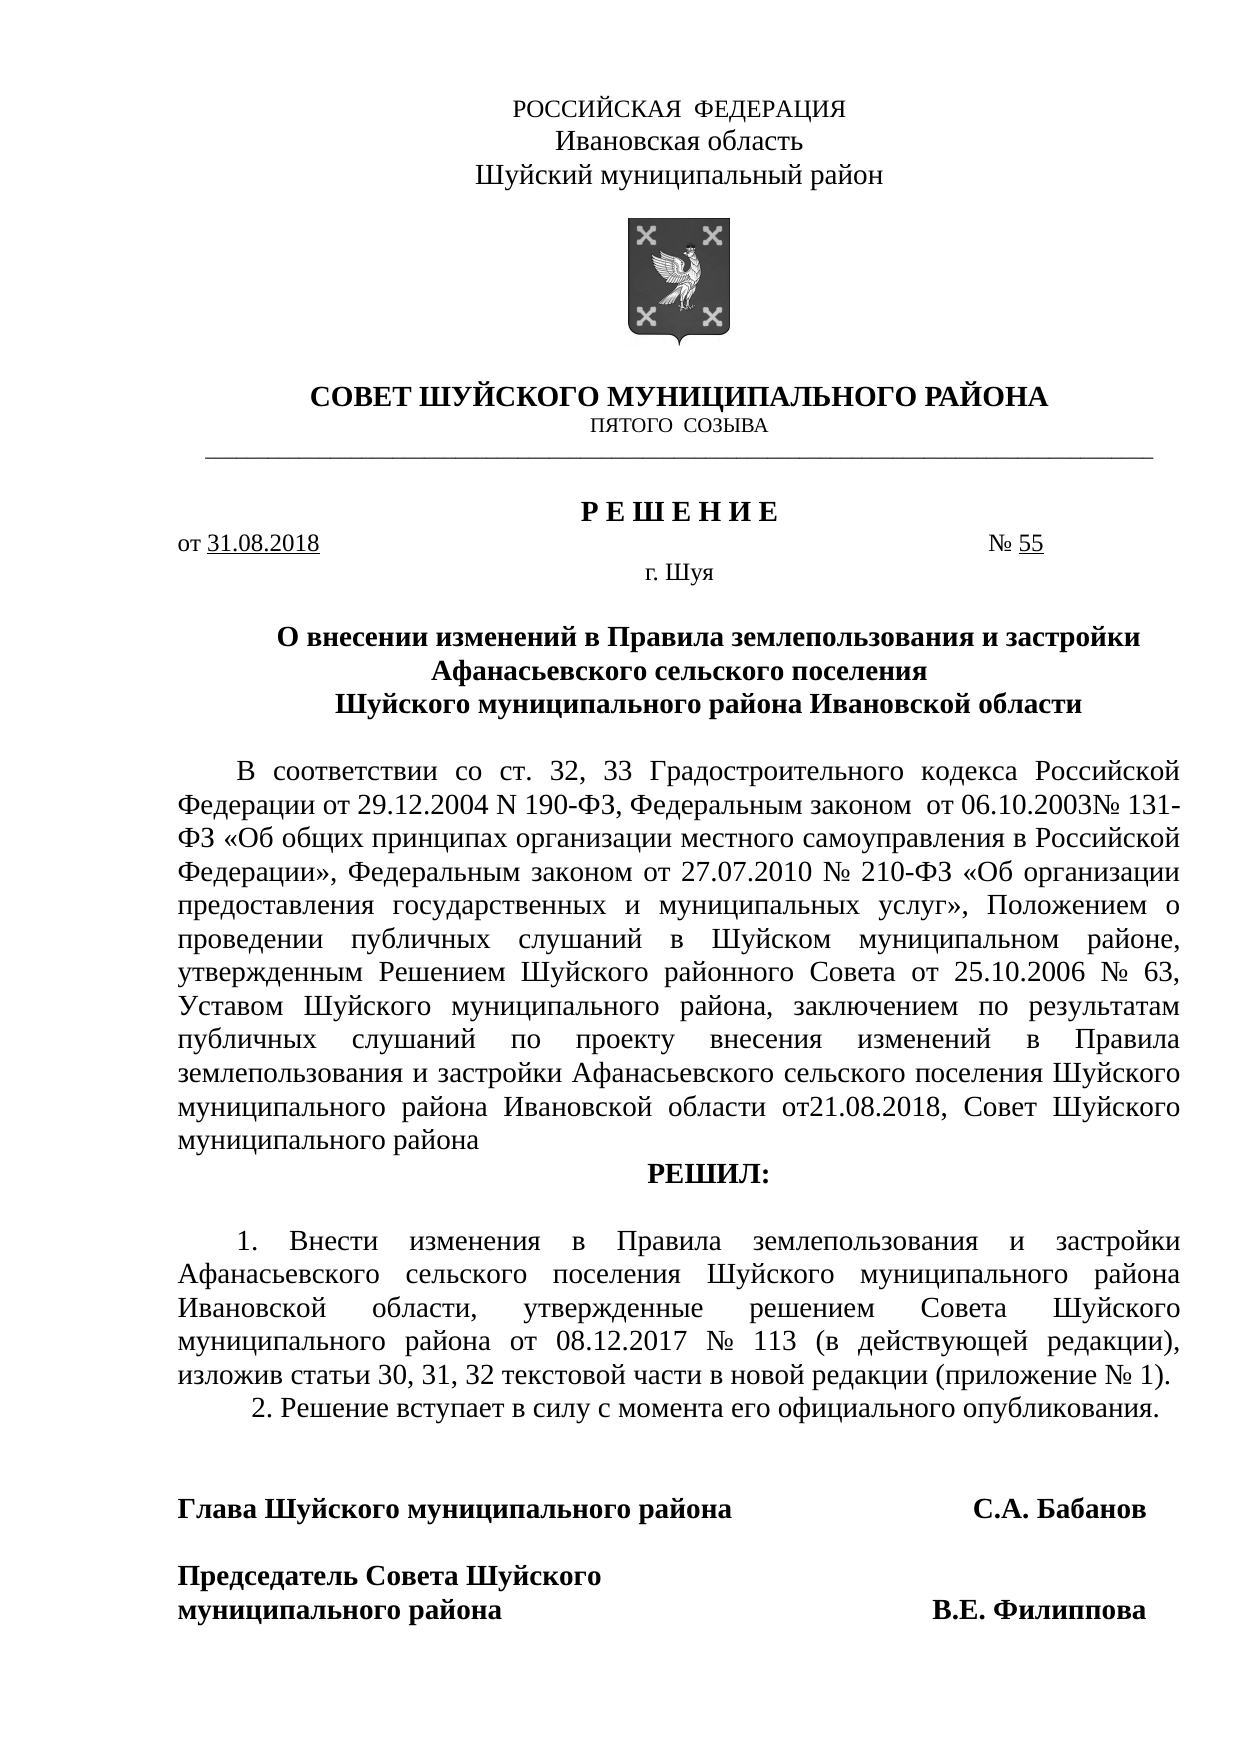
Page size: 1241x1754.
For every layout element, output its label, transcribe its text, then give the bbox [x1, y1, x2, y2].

text ___________________________________________________________________________________________ [177, 437, 1181, 461]
text Ивановская область [177, 123, 1181, 157]
text муниципального района В.Е. Филиппова [177, 1592, 1181, 1625]
text СОВЕТ ШУЙСКОГО МУНИЦИПАЛЬНОГО РАЙОНА [177, 379, 1181, 413]
text Шуйский муниципальный район [177, 157, 1181, 190]
text р е ш е н и е [177, 494, 1181, 528]
text пятоГО соЗЫВА [177, 413, 1181, 437]
text Шуйского муниципального района Ивановской области [177, 686, 1181, 720]
text 1. Внести изменения в Правила землепользования и застройки Афанасьевского сельского поселения Шуйского муниципального района Ивановской области, утвержденные решением Совета Шуйского муниципального района от 08.12.2017 № 113 (в действующей редакции), изложив статьи 30, 31, 32 текстовой части в новой редакции (приложение № 1). [177, 1223, 1181, 1391]
text Председатель Совета Шуйского [177, 1558, 1181, 1592]
text РОССИЙСКАЯ ФЕДЕРАЦИЯ [177, 94, 1181, 123]
text Глава Шуйского муниципального района С.А. Бабанов [177, 1491, 1181, 1525]
text г. Шуя [177, 557, 1181, 586]
picture [628, 218, 730, 346]
text О внесении изменений в Правила землепользования и застройки Афанасьевского сельского поселения [177, 619, 1181, 686]
text В соответствии со ст. 32, 33 Градостроительного кодекса Российской Федерации от 29.12.2004 N 190-ФЗ, Федеральным законом от 06.10.2003№ 131-ФЗ «Об общих принципах организации местного самоуправления в Российской Федерации», Федеральным законом от 27.07.2010 № 210-ФЗ «Об организации предоставления государственных и муниципальных услуг», Положением о проведении публичных слушаний в Шуйском муниципальном районе, утвержденным Решением Шуйского районного Совета от 25.10.2006 № 63, Уставом Шуйского муниципального района, заключением по результатам публичных слушаний по проекту внесения изменений в Правила землепользования и застройки Афанасьевского сельского поселения Шуйского муниципального района Ивановской области от21.08.2018, Совет Шуйского муниципального района [177, 753, 1181, 1156]
text от 31.08.2018 № 55 [177, 528, 1181, 557]
text РЕШИЛ: [177, 1156, 1181, 1189]
text 2. Решение вступает в силу с момента его официального опубликования. [177, 1391, 1181, 1424]
